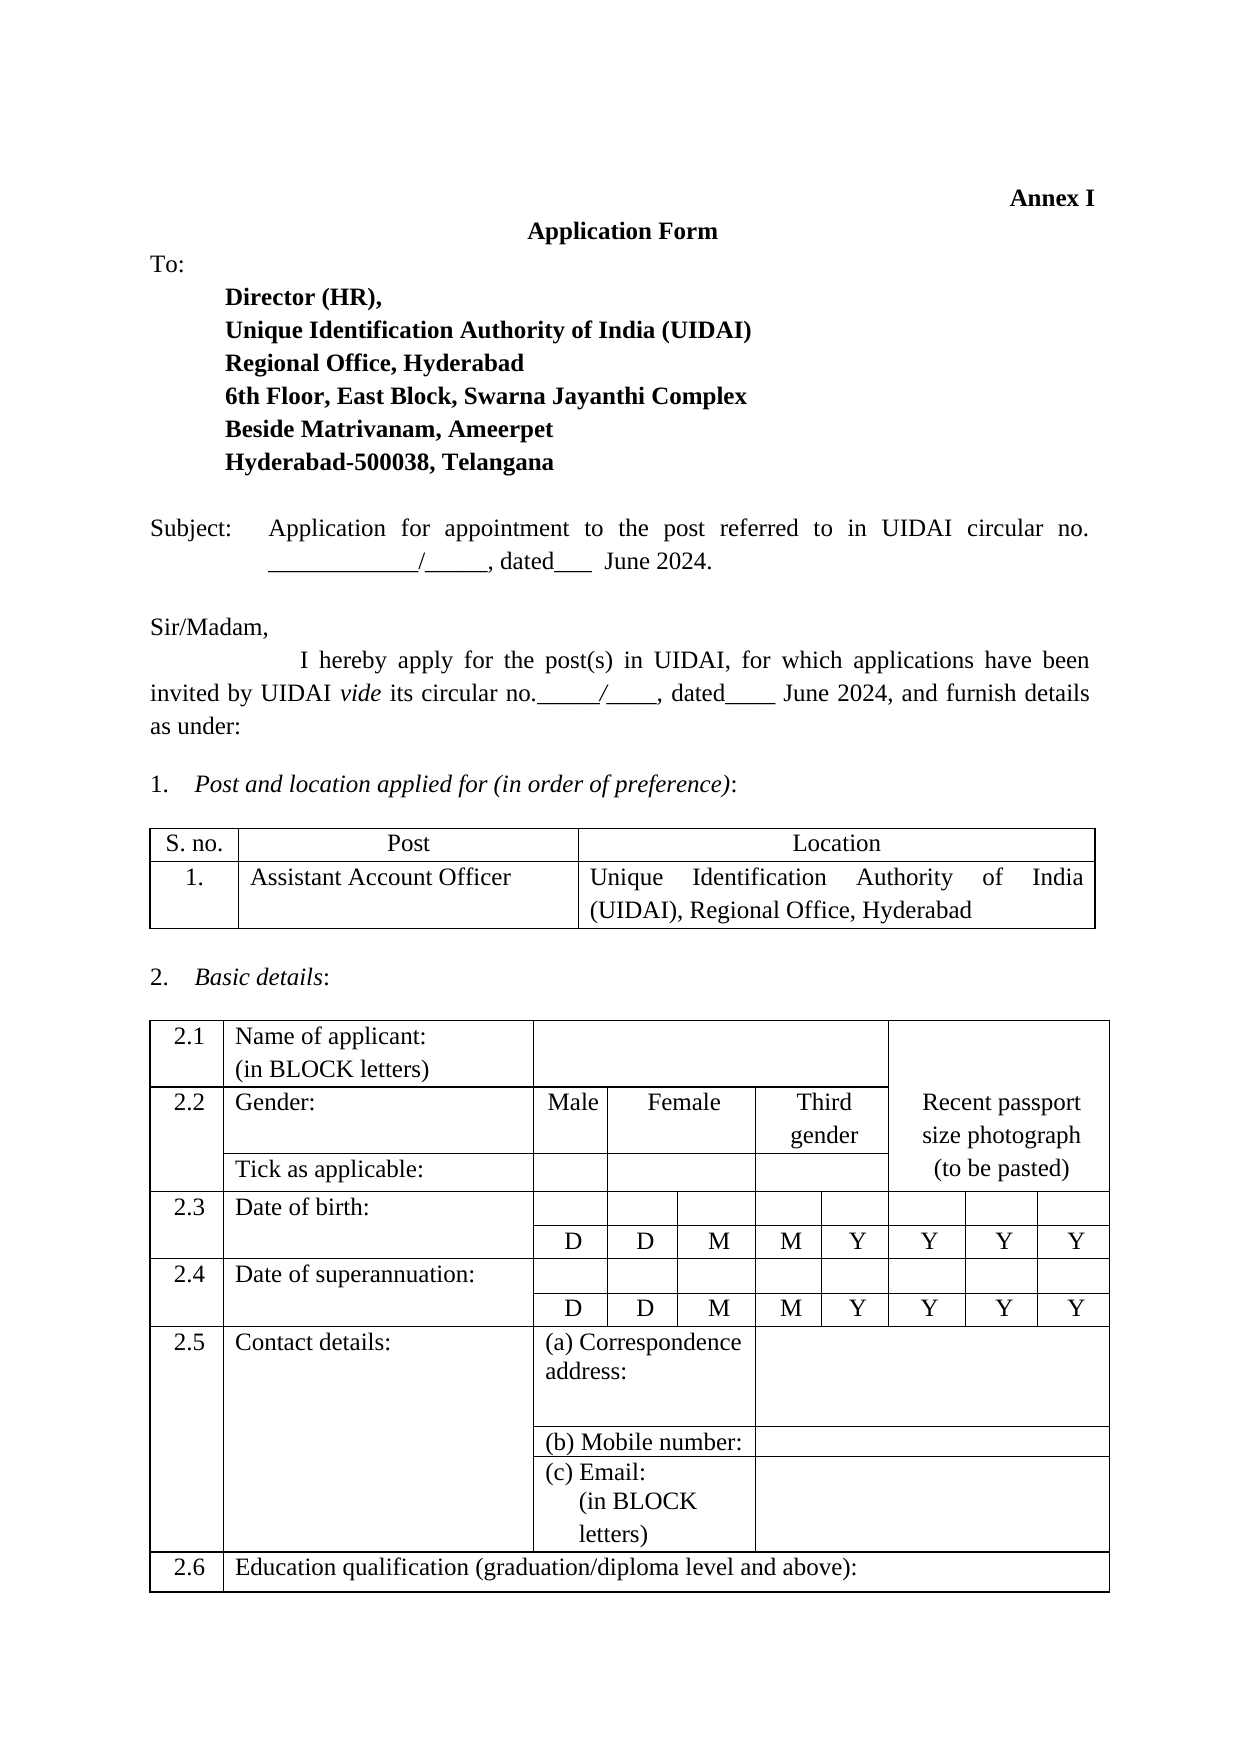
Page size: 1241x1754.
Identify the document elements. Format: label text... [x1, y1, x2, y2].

text Regional Office, Hyderabad [150, 348, 1090, 377]
table_cell D [534, 1226, 607, 1258]
table_cell [678, 1259, 755, 1292]
table_cell Y [822, 1226, 888, 1258]
table_cell Education qualification (graduation/diploma level and above): [224, 1553, 1109, 1591]
table_header S. no. [151, 829, 238, 861]
table_cell [1038, 1192, 1109, 1225]
table_header Recent passport size photograph (to be pasted) [889, 1021, 1109, 1191]
table_cell 2.6 [151, 1553, 223, 1591]
table_cell Y [889, 1294, 965, 1326]
table_cell [756, 1427, 1109, 1456]
table_cell M [678, 1294, 755, 1326]
table_cell [608, 1192, 677, 1225]
table_cell M [678, 1226, 755, 1258]
list Post and location applied for (in order of preference): [150, 769, 1090, 798]
table_cell Contact details: [224, 1327, 533, 1551]
table_cell [534, 1259, 607, 1292]
table_cell 2.5 [151, 1327, 223, 1551]
text Subject: Application for appointment to the post referred to in UIDAI circular no. ____________/_____, dated___ June 2024. [150, 513, 1090, 575]
table_cell D [534, 1294, 607, 1326]
table_cell [608, 1154, 755, 1191]
table_cell M [756, 1294, 821, 1326]
list Basic details: [150, 962, 1090, 991]
table_cell (b) Mobile number: [534, 1427, 755, 1456]
table_header Location [579, 829, 1094, 861]
table_cell [889, 1259, 965, 1292]
table_cell D [608, 1294, 677, 1326]
table_cell Assistant Account Officer [239, 862, 578, 928]
table_cell 2.2 [151, 1088, 223, 1191]
table_header [534, 1021, 888, 1086]
table_cell [678, 1192, 755, 1225]
text Hyderabad-500038, Telangana [225, 447, 1090, 476]
table_cell Y [822, 1294, 888, 1326]
table_cell [966, 1259, 1037, 1292]
table_cell Third gender [756, 1088, 888, 1153]
table_cell [822, 1192, 888, 1225]
table_cell Y [1038, 1294, 1109, 1326]
table_cell M [756, 1226, 821, 1258]
table_cell Y [889, 1226, 965, 1258]
table_cell Y [966, 1226, 1037, 1258]
table_cell Unique Identification Authority of India (UIDAI), Regional Office, Hyderabad [579, 862, 1094, 928]
table_cell [608, 1259, 677, 1292]
text Beside Matrivanam, Ameerpet [225, 414, 1090, 443]
table_cell [534, 1154, 607, 1191]
table_cell [822, 1259, 888, 1292]
text Director (HR), [150, 282, 1090, 311]
table_cell D [608, 1226, 677, 1258]
text Application Form [150, 216, 1095, 245]
table_cell Y [1038, 1226, 1109, 1258]
table_cell [756, 1192, 821, 1225]
text To: [150, 249, 1090, 278]
table_cell Female [608, 1088, 755, 1153]
table_cell [756, 1457, 1109, 1551]
text Sir/Madam, [150, 612, 1090, 641]
table_cell 1. [151, 862, 238, 928]
table_cell (c) Email: (in BLOCK letters) [534, 1457, 755, 1551]
table_header Post [239, 829, 578, 861]
text 6th Floor, East Block, Swarna Jayanthi Complex [225, 381, 1090, 410]
table_cell 2.3 [151, 1192, 223, 1258]
table_cell [756, 1327, 1109, 1426]
table_cell [889, 1192, 965, 1225]
text I hereby apply for the post(s) in UIDAI, for which applications have been invited by UIDAI vide its circular no._____/____, dated____ June 2024, and furnish details as under: [150, 645, 1090, 740]
table_cell [756, 1259, 821, 1292]
table_cell [966, 1192, 1037, 1225]
table_header Name of applicant: (in BLOCK letters) [224, 1021, 533, 1086]
table_cell 2.4 [151, 1259, 223, 1326]
table_cell [1038, 1259, 1109, 1292]
table_cell [534, 1192, 607, 1225]
table_cell Male [534, 1088, 607, 1153]
text Annex I [150, 183, 1095, 212]
table_header 2.1 [151, 1021, 223, 1086]
table_cell Date of birth: [224, 1192, 533, 1258]
table_cell [756, 1154, 888, 1191]
table_cell Y [966, 1294, 1037, 1326]
table_cell Tick as applicable: [224, 1154, 533, 1191]
table_cell Date of superannuation: [224, 1259, 533, 1326]
text Unique Identification Authority of India (UIDAI) [150, 315, 1090, 344]
table_cell Gender: [224, 1088, 533, 1153]
table_cell (a) Correspondence address: [534, 1327, 755, 1426]
